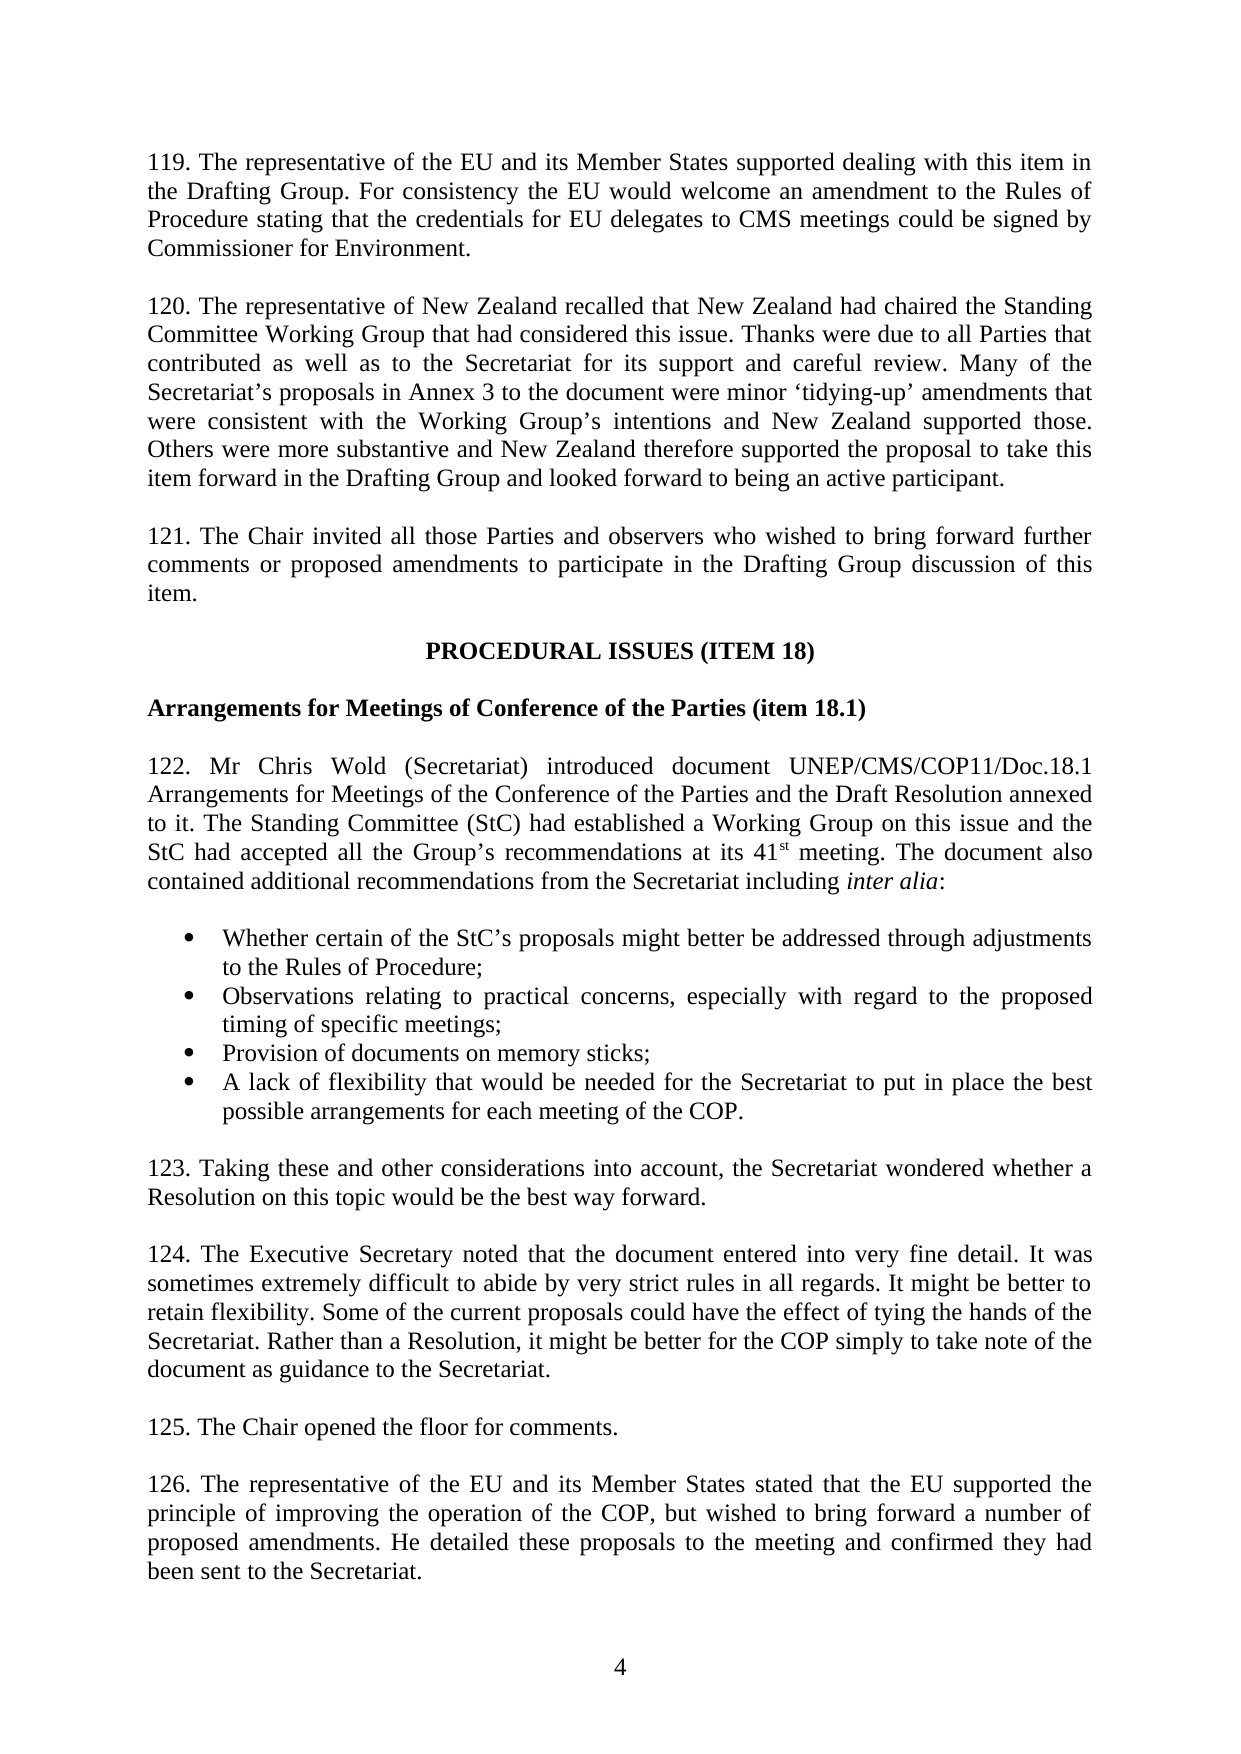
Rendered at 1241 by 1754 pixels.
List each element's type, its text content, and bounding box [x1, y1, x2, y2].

text 121. The Chair invited all those Parties and observers who wished to bring forward further comments or proposed amendments to participate in the Drafting Group discussion of this item. [147, 521, 1093, 607]
text 125. The Chair opened the floor for comments. [147, 1412, 1093, 1441]
text 124. The Executive Secretary noted that the document entered into very fine detail. It was sometimes extremely difficult to abide by very strict rules in all regards. It might be better to retain flexibility. Some of the current proposals could have the effect of tying the hands of the Secretariat. Rather than a Resolution, it might be better for the COP simply to take note of the document as guidance to the Secretariat. [147, 1239, 1093, 1383]
list A lack of flexibility that would be needed for the Secretariat to put in place the best possible arrangements for each meeting of the COP. [184, 1067, 1093, 1124]
text PROCEDURAL ISSUES (ITEM 18) [147, 636, 1093, 664]
text 119. The representative of the EU and its Member States supported dealing with this item in the Drafting Group. For consistency the EU would welcome an amendment to the Rules of Procedure stating that the credentials for EU delegates to CMS meetings could be signed by Commissioner for Environment. [147, 147, 1093, 262]
list Observations relating to practical concerns, especially with regard to the proposed timing of specific meetings; [184, 981, 1093, 1038]
text 120. The representative of New Zealand recalled that New Zealand had chaired the Standing Committee Working Group that had considered this issue. Thanks were due to all Parties that contributed as well as to the Secretariat for its support and careful review. Many of the Secretariat’s proposals in Annex 3 to the document were minor ‘tidying-up’ amendments that were consistent with the Working Group’s intentions and New Zealand supported those. Others were more substantive and New Zealand therefore supported the proposal to take this item forward in the Drafting Group and looked forward to being an active participant. [147, 291, 1093, 492]
text 123. Taking these and other considerations into account, the Secretariat wondered whether a Resolution on this topic would be the best way forward. [147, 1153, 1093, 1211]
list Whether certain of the StC’s proposals might better be addressed through adjustments to the Rules of Procedure; [184, 923, 1093, 981]
list Provision of documents on memory sticks; [184, 1038, 1093, 1067]
text Arrangements for Meetings of Conference of the Parties (item 18.1) [147, 693, 1093, 722]
text 126. The representative of the EU and its Member States stated that the EU supported the principle of improving the operation of the COP, but wished to bring forward a number of proposed amendments. He detailed these proposals to the meeting and confirmed they had been sent to the Secretariat. [147, 1469, 1093, 1584]
text 122. Mr Chris Wold (Secretariat) introduced document UNEP/CMS/COP11/Doc.18.1 Arrangements for Meetings of the Conference of the Parties and the Draft Resolution annexed to it. The Standing Committee (StC) had established a Working Group on this issue and the StC had accepted all the Group’s recommendations at its 41st meeting. The document also contained additional recommendations from the Secretariat including inter alia: [147, 751, 1093, 894]
